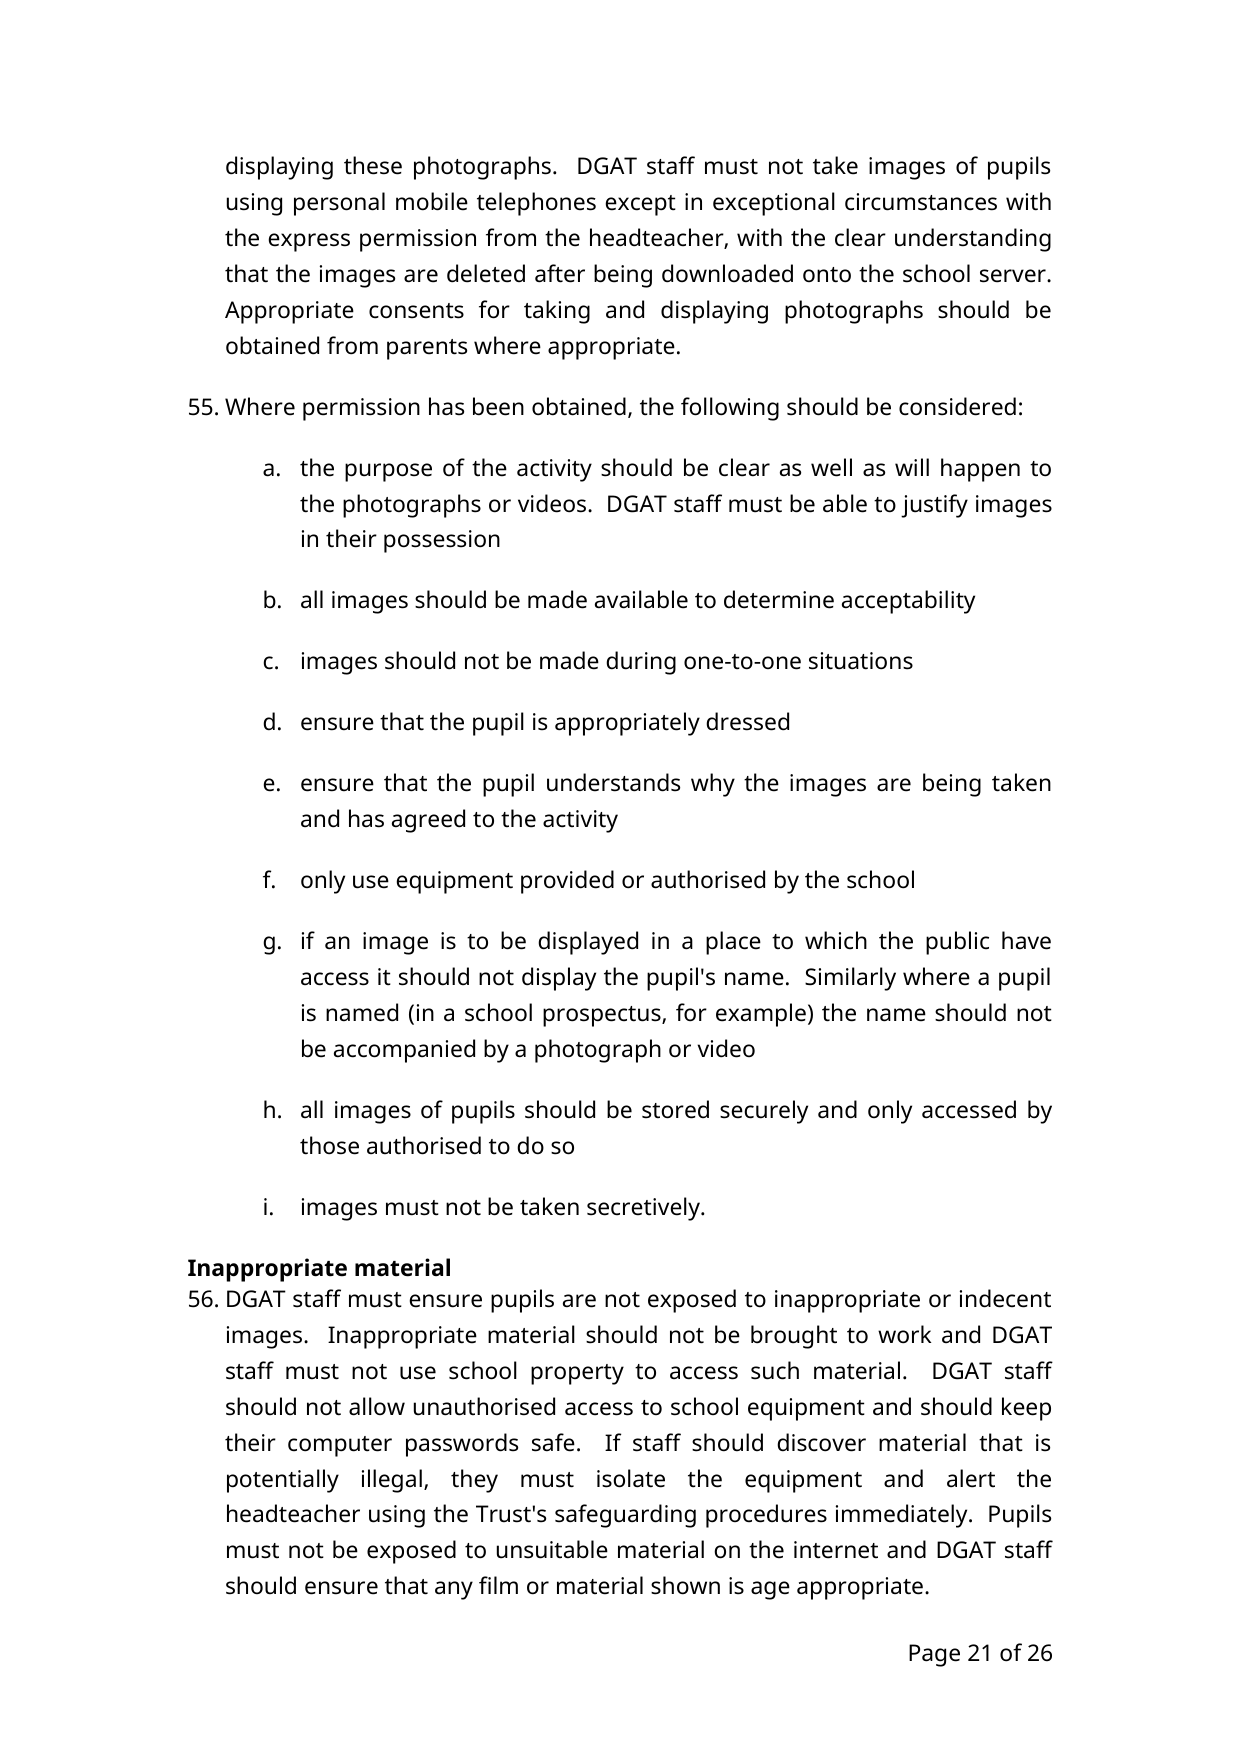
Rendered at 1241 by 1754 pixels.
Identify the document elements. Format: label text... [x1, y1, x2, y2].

list DGAT staff must ensure pupils are not exposed to inappropriate or indecent images. Inappropriate material should not be brought to work and DGAT staff must not use school property to access such material. DGAT staff should not allow unauthorised access to school equipment and should keep their computer passwords safe. If staff should discover material that is potentially illegal, they must isolate the equipment and alert the headteacher using the Trust's safeguarding procedures immediately. Pupils must not be exposed to unsuitable material on the internet and DGAT staff should ensure that any film or material shown is age appropriate. [187, 1283, 1053, 1602]
list only use equipment provided or authorised by the school [262, 864, 1053, 895]
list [187, 150, 1053, 361]
list all images of pupils should be stored securely and only accessed by those authorised to do so [262, 1094, 1053, 1161]
list images must not be taken secretively. [262, 1191, 1053, 1222]
list ensure that the pupil understands why the images are being taken and has agreed to the activity [262, 767, 1053, 834]
list images should not be made during one-to-one situations [262, 645, 1053, 677]
list the purpose of the activity should be clear as well as will happen to the photographs or videos. DGAT staff must be able to justify images in their possession [262, 452, 1053, 555]
list all images should be made available to determine acceptability [262, 584, 1053, 616]
list ensure that the pupil is appropriately dressed [262, 706, 1053, 737]
list Where permission has been obtained, the following should be considered: [187, 391, 1053, 422]
subtitle Inappropriate material [187, 1252, 1053, 1283]
list if an image is to be displayed in a place to which the public have access it should not display the pupil's name. Similarly where a pupil is named (in a school prospectus, for example) the name should not be accompanied by a photograph or video [262, 925, 1053, 1064]
